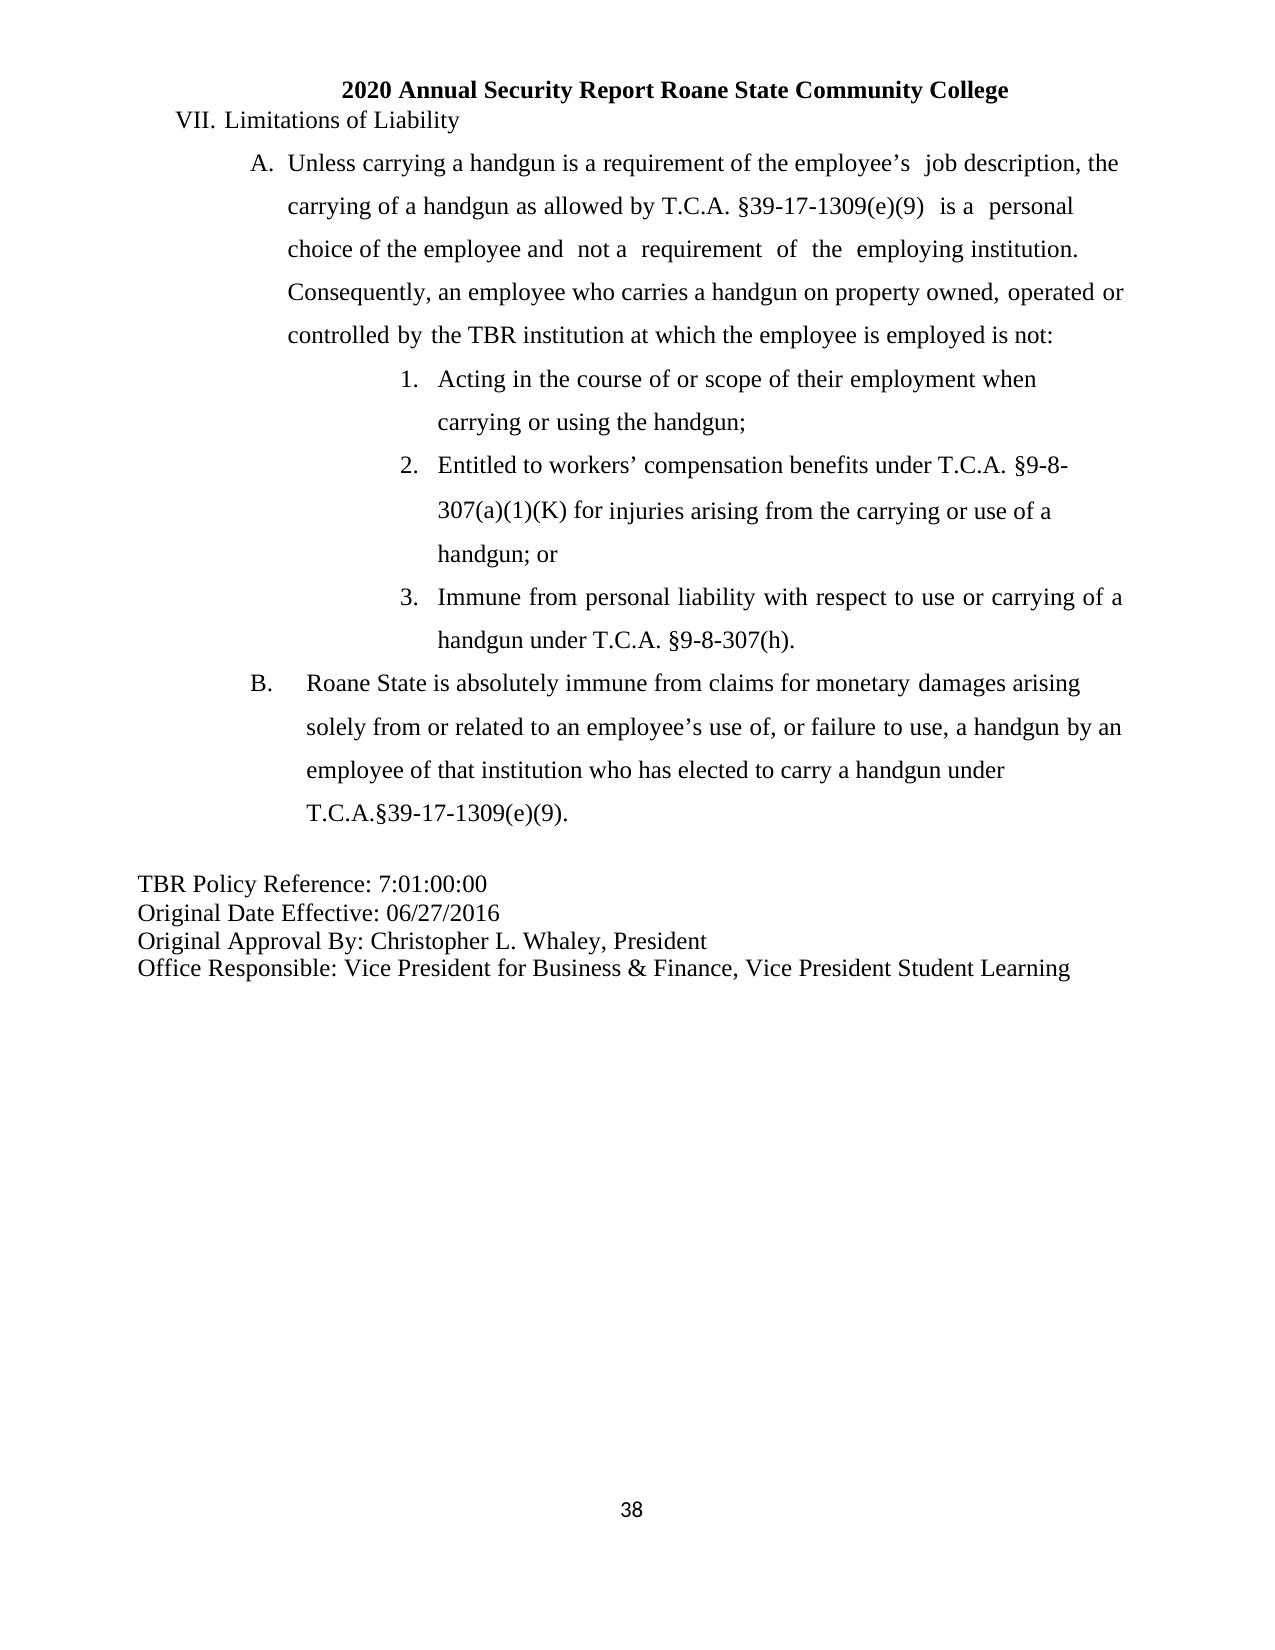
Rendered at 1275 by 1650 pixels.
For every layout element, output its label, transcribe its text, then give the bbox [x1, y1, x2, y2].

text Office Responsible: Vice President for Business & Finance, Vice President Student Learning [137, 955, 1125, 983]
text VII. Limitations of Liability [175, 105, 1125, 134]
list Roane State is absolutely immune from claims for monetary damages arising solely from or related to an employee’s use of, or failure to use, a handgun by an employee of that institution who has elected to carry a handgun under T.C.A.§39-17-1309(e)(9). [250, 668, 1125, 827]
list Immune from personal liability with respect to use or carrying of a handgun under T.C.A. §9-8-307(h). [400, 582, 1125, 654]
list Acting in the course of or scope of their employment when carrying or using the handgun; [400, 364, 1125, 436]
list Entitled to workers’ compensation benefits under T.C.A. §9-8- 307(a)(1)(K) for injuries arising from the carrying or use of a handgun; or [400, 450, 1125, 568]
text Original Date Effective: 06/27/2016 [137, 898, 1125, 926]
list Unless carrying a handgun is a requirement of the employee’s job description, the carrying of a handgun as allowed by T.C.A. §39-17-1309(e)(9) is a personal choice of the employee and not a requirement of the employing institution. Consequently, an employee who carries a handgun on property owned, operated or controlled by the TBR institution at which the employee is employed is not: [250, 148, 1125, 349]
text Original Approval By: Christopher L. Whaley, President [137, 926, 1125, 955]
text TBR Policy Reference: 7:01:00:00 [137, 869, 1125, 898]
